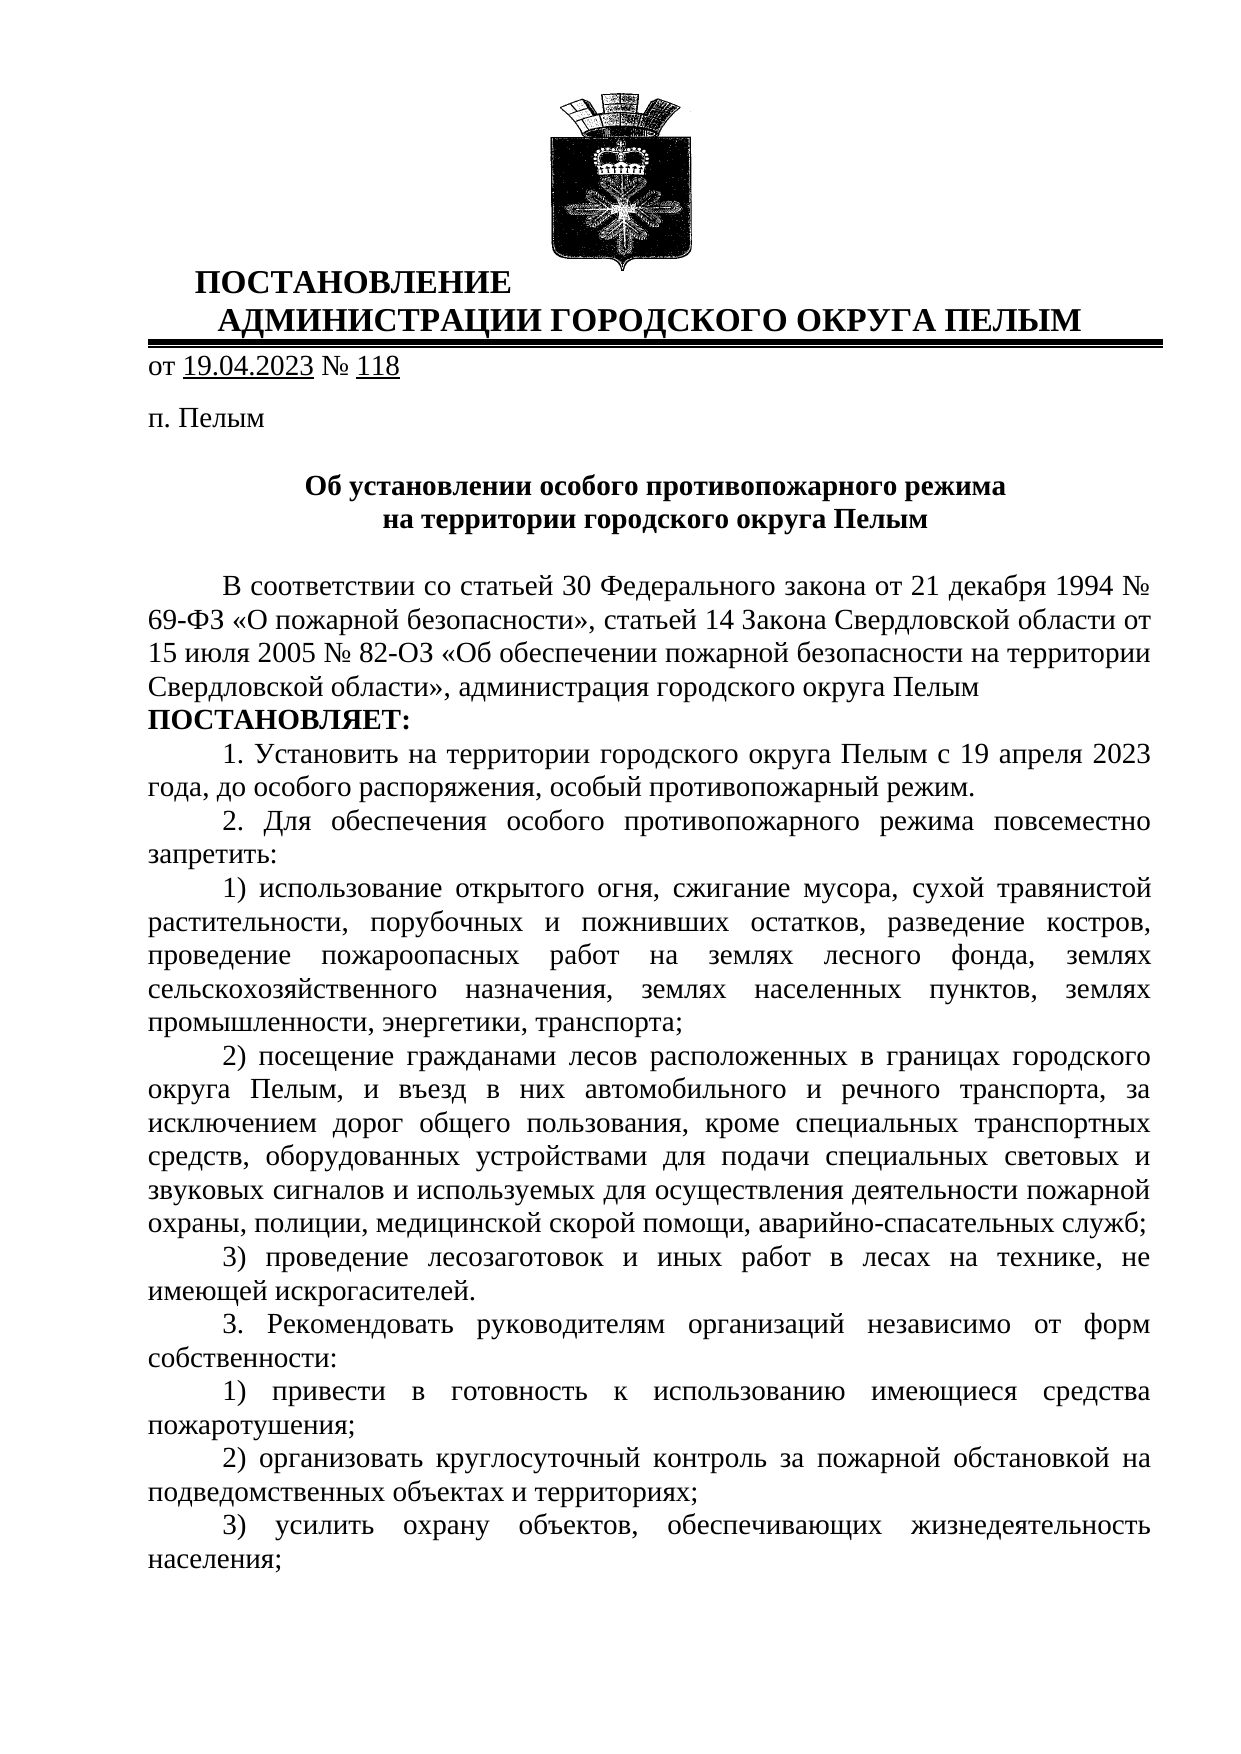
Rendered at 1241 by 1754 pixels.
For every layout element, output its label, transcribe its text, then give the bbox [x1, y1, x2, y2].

text ПОСТАНОВЛЕНИЕ [148, 262, 1152, 300]
text ПОСТАНОВЛЯЕТ: [148, 702, 1152, 736]
text В соответствии со статьей 30 Федерального закона от 21 декабря 1994 № 69-ФЗ «О пожарной безопасности», статьей 14 Закона Свердловской области от 15 июля 2005 № 82-ОЗ «Об обеспечении пожарной безопасности на территории Свердловской области», администрация городского округа Пелым [148, 568, 1152, 702]
text 1) привести в готовность к использованию имеющиеся средства пожаротушения; [148, 1373, 1152, 1440]
text 2. Для обеспечения особого противопожарного режима повсеместно запретить: [148, 803, 1152, 870]
text 3) проведение лесозаготовок и иных работ в лесах на технике, не имеющей искрогасителей. [148, 1239, 1152, 1306]
picture [550, 93, 692, 271]
text 2) организовать круглосуточный контроль за пожарной обстановкой на подведомственных объектах и территориях; [148, 1440, 1152, 1507]
table_header от 19.04.2023 № 118 п. Пелым Об установлении особого противопожарного режима на территории городского округа Пелым [148, 348, 1163, 535]
text АДМИНИСТРАЦИИ ГОРОДСКОГО ОКРУГА ПЕЛЫМ [148, 300, 1152, 338]
text 3. Рекомендовать руководителям организаций независимо от форм собственности: [148, 1306, 1152, 1373]
text 2) посещение гражданами лесов расположенных в границах городского округа Пелым, и въезд в них автомобильного и речного транспорта, за исключением дорог общего пользования, кроме специальных транспортных средств, оборудованных устройствами для подачи специальных световых и звуковых сигналов и используемых для осуществления деятельности пожарной охраны, полиции, медицинской скорой помощи, аварийно-спасательных служб; [148, 1038, 1152, 1239]
text 1) использование открытого огня, сжигание мусора, сухой травянистой растительности, порубочных и пожнивших остатков, разведение костров, проведение пожароопасных работ на землях лесного фонда, землях сельскохозяйственного назначения, землях населенных пунктов, землях промышленности, энергетики, транспорта; [148, 870, 1152, 1038]
text 1. Установить на территории городского округа Пелым с 19 апреля 2023 года, до особого распоряжения, особый противопожарный режим. [148, 736, 1152, 803]
text 3) усилить охрану объектов, обеспечивающих жизнедеятельность населения; [148, 1507, 1152, 1574]
